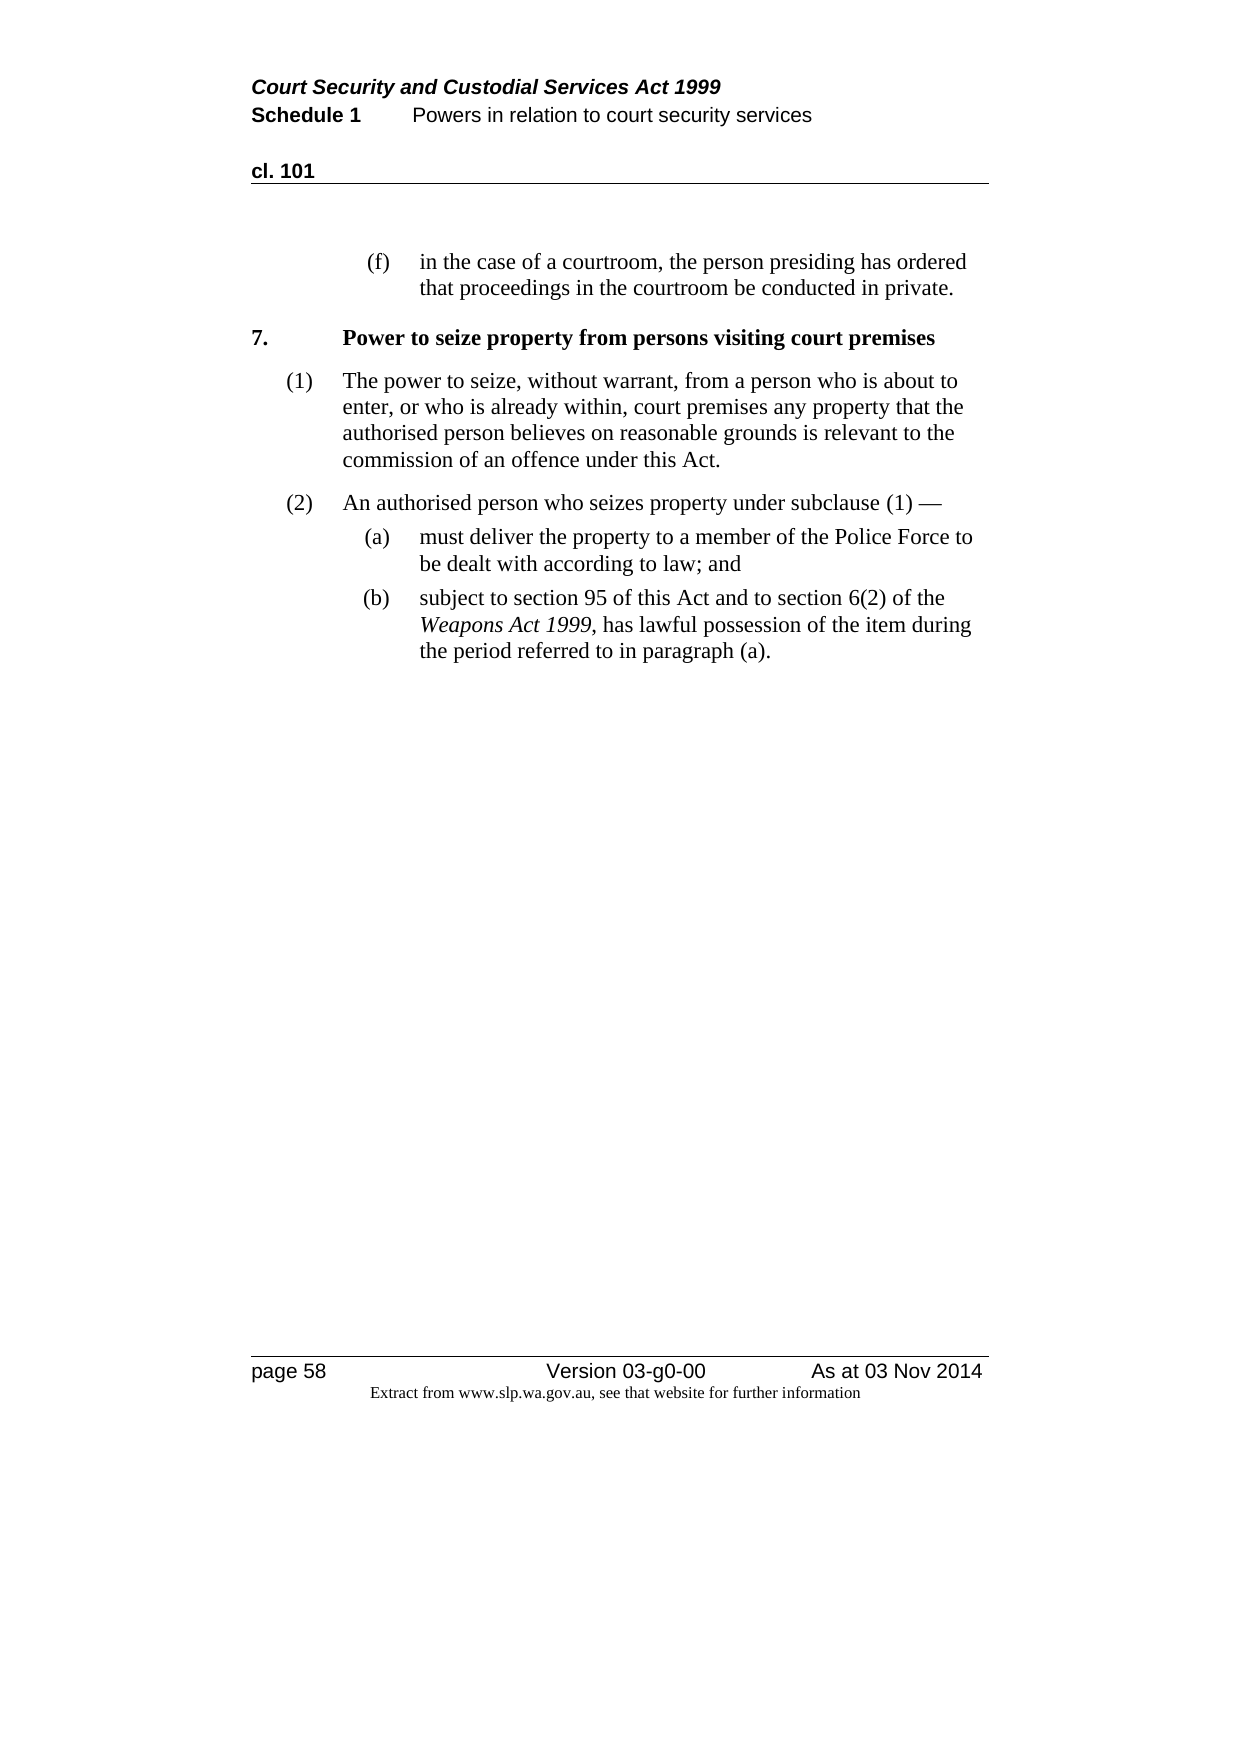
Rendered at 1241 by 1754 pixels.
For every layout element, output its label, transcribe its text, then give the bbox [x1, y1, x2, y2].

text (1) The power to seize, without warrant, from a person who is about to enter, or who is already within, court premises any property that the authorised person believes on reasonable grounds is relevant to the commission of an offence under this Act. [251, 367, 989, 472]
text (f) in the case of a courtroom, the person presiding has ordered that proceedings in the courtroom be conducted in private. [251, 248, 989, 301]
text (b) subject to section 95 of this Act and to section 6(2) of the Weapons Act 1999, has lawful possession of the item during the period referred to in paragraph (a). [251, 584, 989, 663]
subtitle 7. Power to seize property from persons visiting court premises [251, 324, 989, 350]
text (2) An authorised person who seizes property under subclause (1) — [251, 489, 989, 515]
text (a) must deliver the property to a member of the Police Force to be dealt with according to law; and [251, 523, 989, 576]
